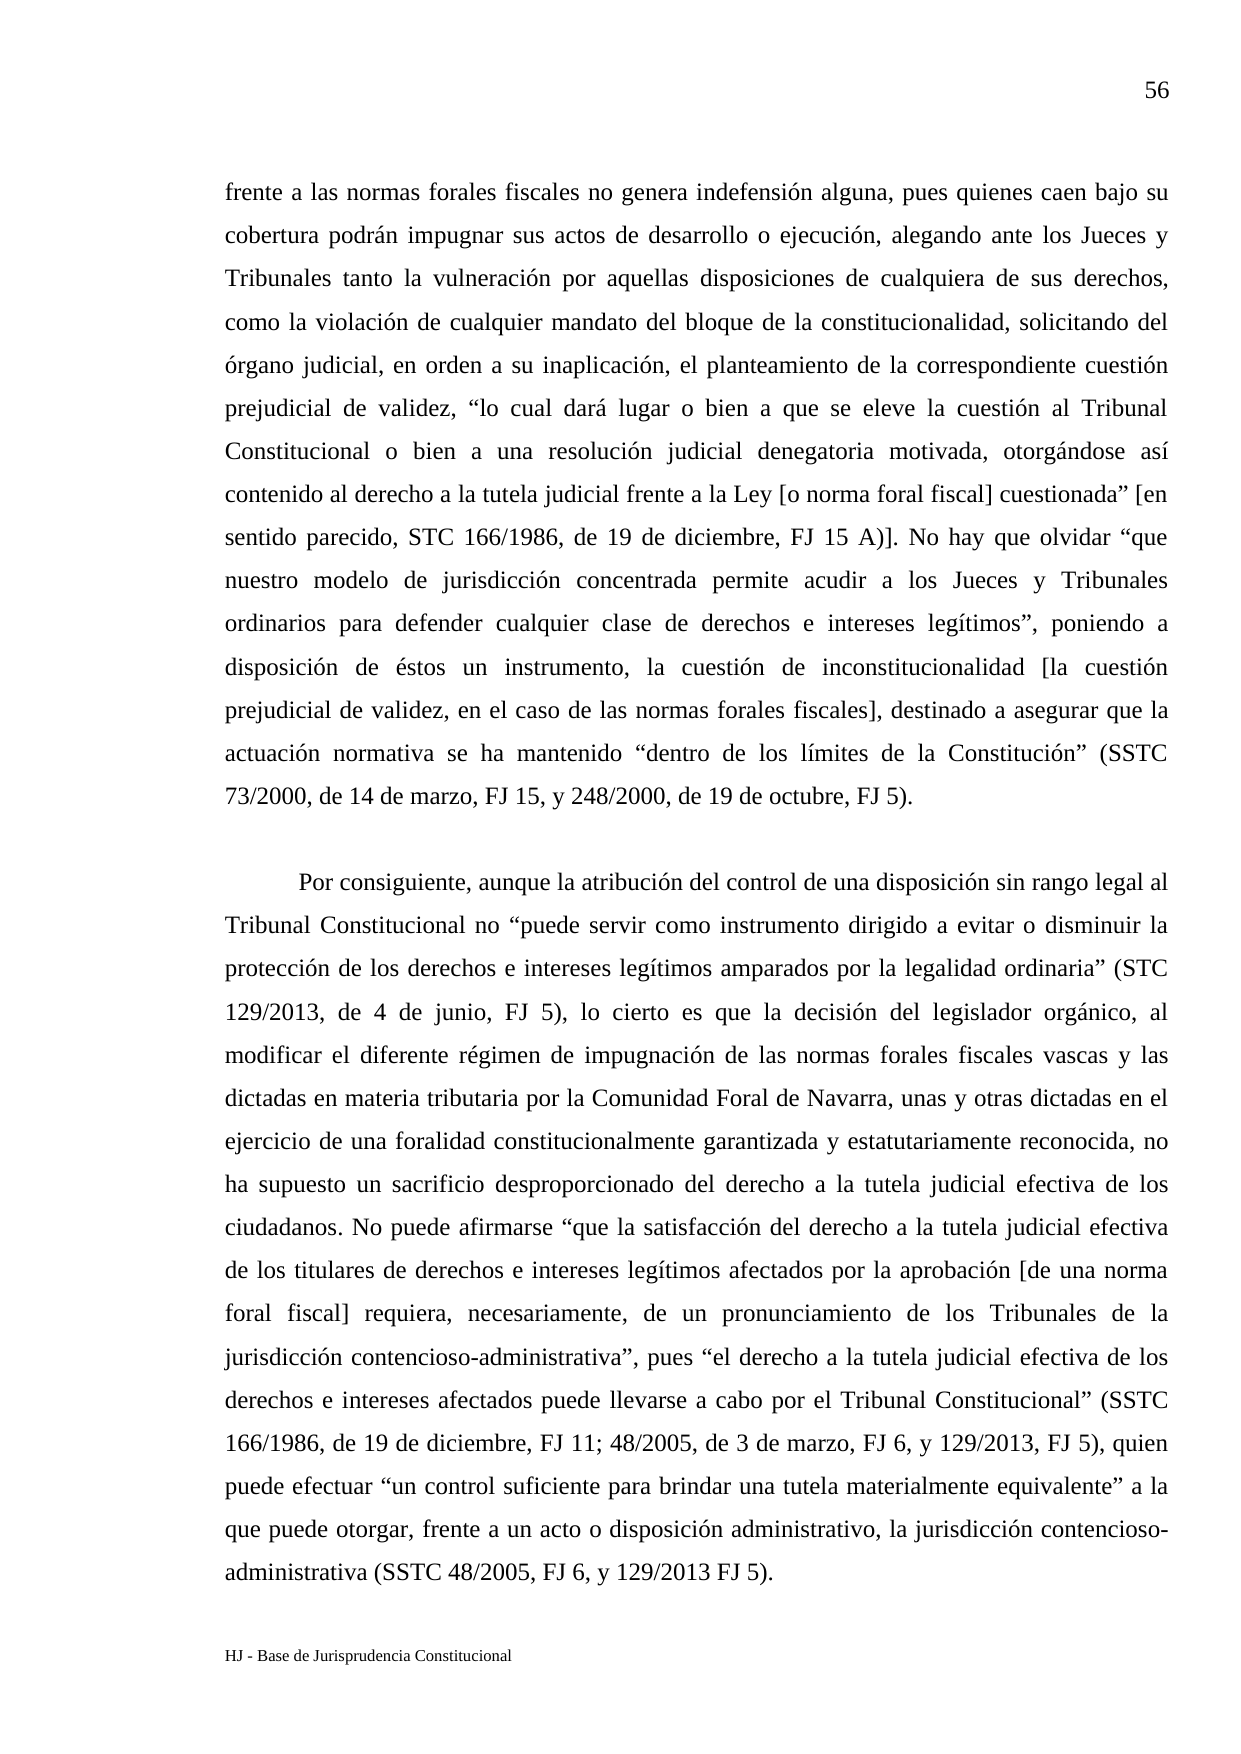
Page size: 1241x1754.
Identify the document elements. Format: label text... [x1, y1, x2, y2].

text Por consiguiente, aunque la atribución del control de una disposición sin rango legal al Tribunal Constitucional no “puede servir como instrumento dirigido a evitar o disminuir la protección de los derechos e intereses legítimos amparados por la legalidad ordinaria” (STC 129/2013, de 4 de junio, FJ 5), lo cierto es que la decisión del legislador orgánico, al modificar el diferente régimen de impugnación de las normas forales fiscales vascas y las dictadas en materia tributaria por la Comunidad Foral de Navarra, unas y otras dictadas en el ejercicio de una foralidad constitucionalmente garantizada y estatutariamente reconocida, no ha supuesto un sacrificio desproporcionado del derecho a la tutela judicial efectiva de los ciudadanos. No puede afirmarse “que la satisfacción del derecho a la tutela judicial efectiva de los titulares de derechos e intereses legítimos afectados por la aprobación [de una norma foral fiscal] requiera, necesariamente, de un pronunciamiento de los Tribunales de la jurisdicción contencioso-administrativa”, pues “el derecho a la tutela judicial efectiva de los derechos e intereses afectados puede llevarse a cabo por el Tribunal Constitucional” (SSTC 166/1986, de 19 de diciembre, FJ 11; 48/2005, de 3 de marzo, FJ 6, y 129/2013, FJ 5), quien puede efectuar “un control suficiente para brindar una tutela materialmente equivalente” a la que puede otorgar, frente a un acto o disposición administrativo, la jurisdicción contencioso-administrativa (SSTC 48/2005, FJ 6, y 129/2013 FJ 5). [224, 867, 1169, 1586]
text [224, 177, 1169, 810]
